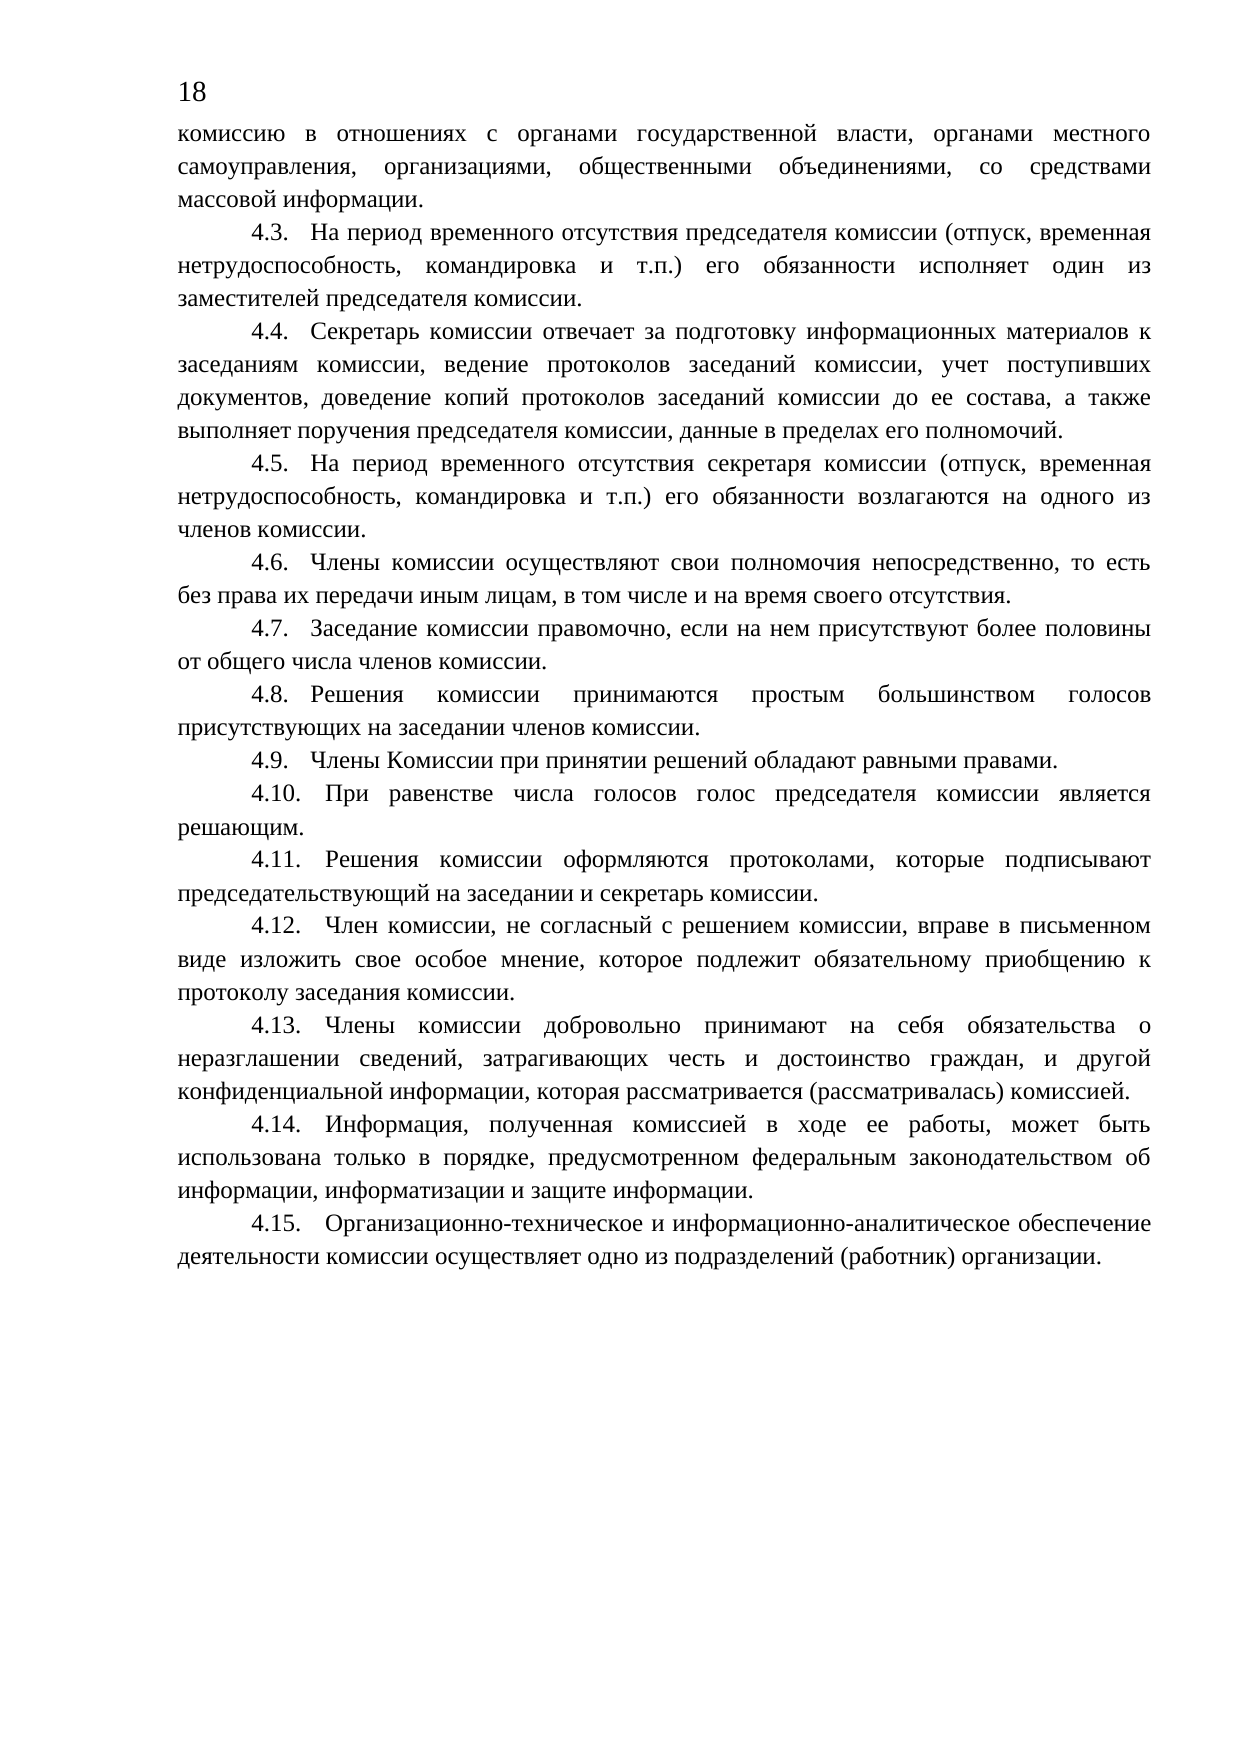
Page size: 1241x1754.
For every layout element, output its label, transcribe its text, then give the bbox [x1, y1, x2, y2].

list Информация, полученная комиссией в ходе ее работы, может быть использована только в порядке, предусмотренном федеральным законодательством об информации, информатизации и защите информации. [177, 1109, 1152, 1203]
list На период временного отсутствия секретаря комиссии (отпуск, временная нетрудоспособность, командировка и т.п.) его обязанности возлагаются на одного из членов комиссии. [177, 448, 1152, 543]
list Член комиссии, не согласный с решением комиссии, вправе в письменном виде изложить свое особое мнение, которое подлежит обязательному приобщению к протоколу заседания комиссии. [177, 911, 1152, 1005]
list На период временного отсутствия председателя комиссии (отпуск, временная нетрудоспособность, командировка и т.п.) его обязанности исполняет один из заместителей председателя комиссии. [177, 217, 1152, 312]
list Члены Комиссии при принятии решений обладают равными правами. [177, 746, 1152, 774]
list Секретарь комиссии отвечает за подготовку информационных материалов к заседаниям комиссии, ведение протоколов заседаний комиссии, учет поступивших документов, доведение копий протоколов заседаний комиссии до ее состава, а также выполняет поручения председателя комиссии, данные в пределах его полномочий. [177, 316, 1152, 444]
list Решения комиссии оформляются протоколами, которые подписывают председательствующий на заседании и секретарь комиссии. [177, 844, 1152, 906]
list Члены комиссии добровольно принимают на себя обязательства о неразглашении сведений, затрагивающих честь и достоинство граждан, и другой конфиденциальной информации, которая рассматривается (рассматривалась) комиссией. [177, 1010, 1152, 1104]
list Организационно-техническое и информационно-аналитическое обеспечение деятельности комиссии осуществляет одно из подразделений (работник) организации. [177, 1208, 1152, 1269]
list Члены комиссии осуществляют свои полномочия непосредственно, то есть без права их передачи иным лицам, в том числе и на время своего отсутствия. [177, 547, 1152, 609]
list При равенстве числа голосов голос председателя комиссии является решающим. [177, 778, 1152, 840]
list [177, 118, 1152, 213]
list Заседание комиссии правомочно, если на нем присутствуют более половины от общего числа членов комиссии. [177, 613, 1152, 675]
list Решения комиссии принимаются простым большинством голосов присутствующих на заседании членов комиссии. [177, 679, 1152, 741]
